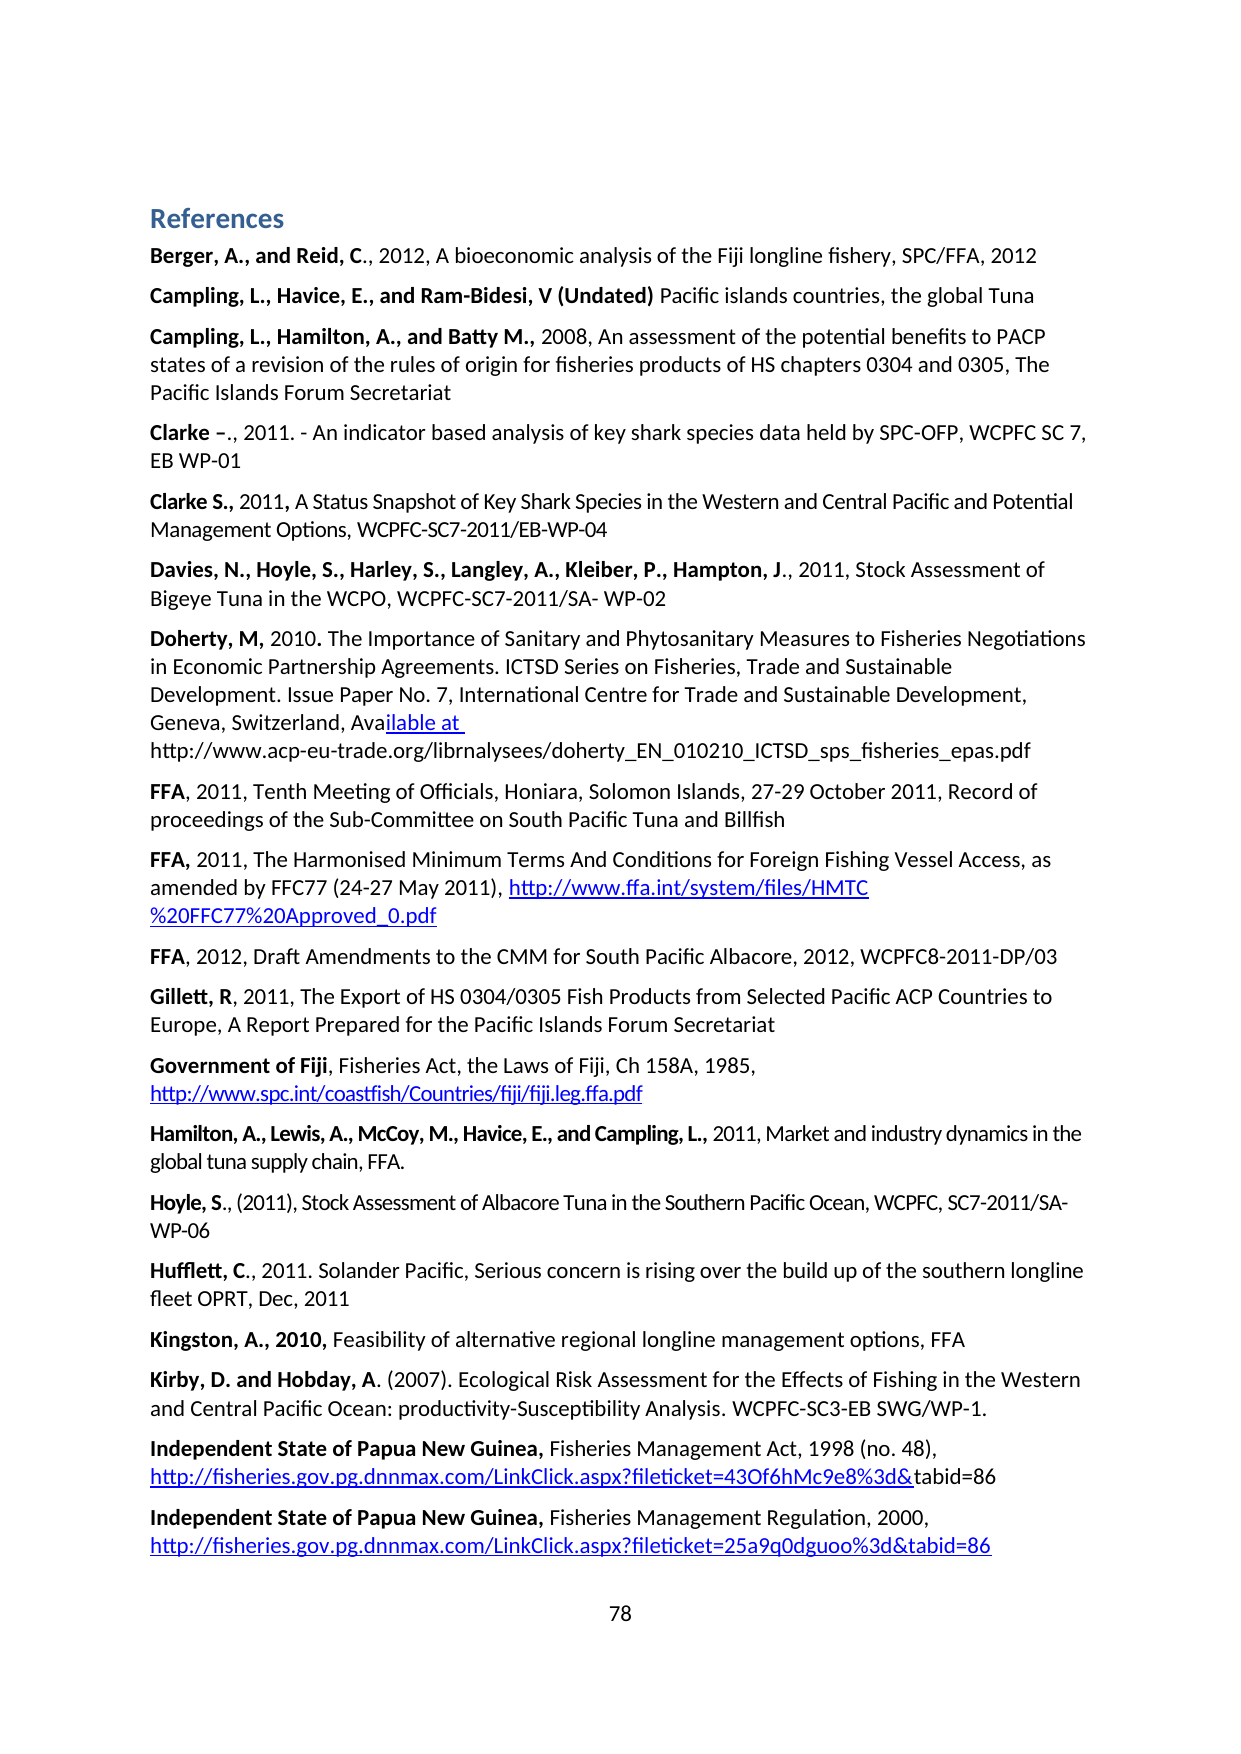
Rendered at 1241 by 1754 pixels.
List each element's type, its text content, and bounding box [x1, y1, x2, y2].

text Davies, N., Hoyle, S., Harley, S., Langley, A., Kleiber, P., Hampton, J., 2011, Stock Assessment of Bigeye Tuna in the WCPO, WCPFC-SC7-2011/SA- WP-02 [150, 556, 1090, 612]
text Hufflett, C., 2011. Solander Pacific, Serious concern is rising over the build up of the southern longline fleet OPRT, Dec, 2011 [150, 1257, 1090, 1313]
text Independent State of Papua New Guinea, Fisheries Management Regulation, 2000, http://fisheries.gov.pg.dnnmax.com/LinkClick.aspx?fileticket=25a9q0dguoo%3d&tabid=86 [150, 1503, 1090, 1559]
subtitle References [150, 200, 1090, 236]
text FFA, 2012, Draft Amendments to the CMM for South Pacific Albacore, 2012, WCPFC8-2011-DP/03 [150, 942, 1090, 970]
text FFA, 2011, The Harmonised Minimum Terms And Conditions for Foreign Fishing Vessel Access, as amended by FFC77 (24-27 May 2011), http://www.ffa.int/system/files/HMTC%20FFC77%20Approved_0.pdf [150, 845, 1090, 929]
text Independent State of Papua New Guinea, Fisheries Management Act, 1998 (no. 48), http://fisheries.gov.pg.dnnmax.com/LinkClick.aspx?fileticket=43Of6hMc9e8%3d&tabid=86 [150, 1434, 1090, 1490]
text Kingston, A., 2010, Feasibility of alternative regional longline management options, FFA [150, 1325, 1090, 1353]
text Berger, A., and Reid, C., 2012, A bioeconomic analysis of the Fiji longline fishery, SPC/FFA, 2012 [150, 241, 1090, 269]
text Hoyle, S., (2011), Stock Assessment of Albacore Tuna in the Southern Pacific Ocean, WCPFC, SC7-2011/SA-WP-06 [150, 1188, 1090, 1244]
text Doherty, M, 2010. The Importance of Sanitary and Phytosanitary Measures to Fisheries Negotiations in Economic Partnership Agreements. ICTSD Series on Fisheries, Trade and Sustainable Development. Issue Paper No. 7, International Centre for Trade and Sustainable Development, Geneva, Switzerland, Available at http://www.acp-eu-trade.org/librnalysees/doherty_EN_010210_ICTSD_sps_fisheries_epas.pdf [150, 624, 1090, 764]
text Hamilton, A., Lewis, A., McCoy, M., Havice, E., and Campling, L., 2011, Market and industry dynamics in the global tuna supply chain, FFA. [150, 1119, 1090, 1176]
text Gillett, R, 2011, The Export of HS 0304/0305 Fish Products from Selected Pacific ACP Countries to Europe, A Report Prepared for the Pacific Islands Forum Secretariat [150, 982, 1090, 1038]
text Clarke S., 2011, A Status Snapshot of Key Shark Species in the Western and Central Pacific and Potential Management Options, WCPFC-SC7-2011/EB-WP-04 [150, 487, 1090, 543]
text Government of Fiji, Fisheries Act, the Laws of Fiji, Ch 158A, 1985, http://www.spc.int/coastfish/Countries/fiji/fiji.leg.ffa.pdf [150, 1051, 1090, 1107]
text FFA, 2011, Tenth Meeting of Officials, Honiara, Solomon Islands, 27-29 October 2011, Record of proceedings of the Sub-Committee on South Pacific Tuna and Billfish [150, 777, 1090, 833]
text Campling, L., Hamilton, A., and Batty M., 2008, An assessment of the potential benefits to PACP states of a revision of the rules of origin for fisheries products of HS chapters 0304 and 0305, The Pacific Islands Forum Secretariat [150, 322, 1090, 406]
text Clarke –., 2011. - An indicator based analysis of key shark species data held by SPC-OFP, WCPFC SC 7, EB WP-01 [150, 418, 1090, 474]
text Kirby, D. and Hobday, A. (2007). Ecological Risk Assessment for the Effects of Fishing in the Western and Central Pacific Ocean: productivity-Susceptibility Analysis. WCPFC-SC3-EB SWG/WP-1. [150, 1366, 1090, 1422]
text Campling, L., Havice, E., and Ram-Bidesi, V (Undated) Pacific islands countries, the global Tuna [150, 281, 1090, 309]
